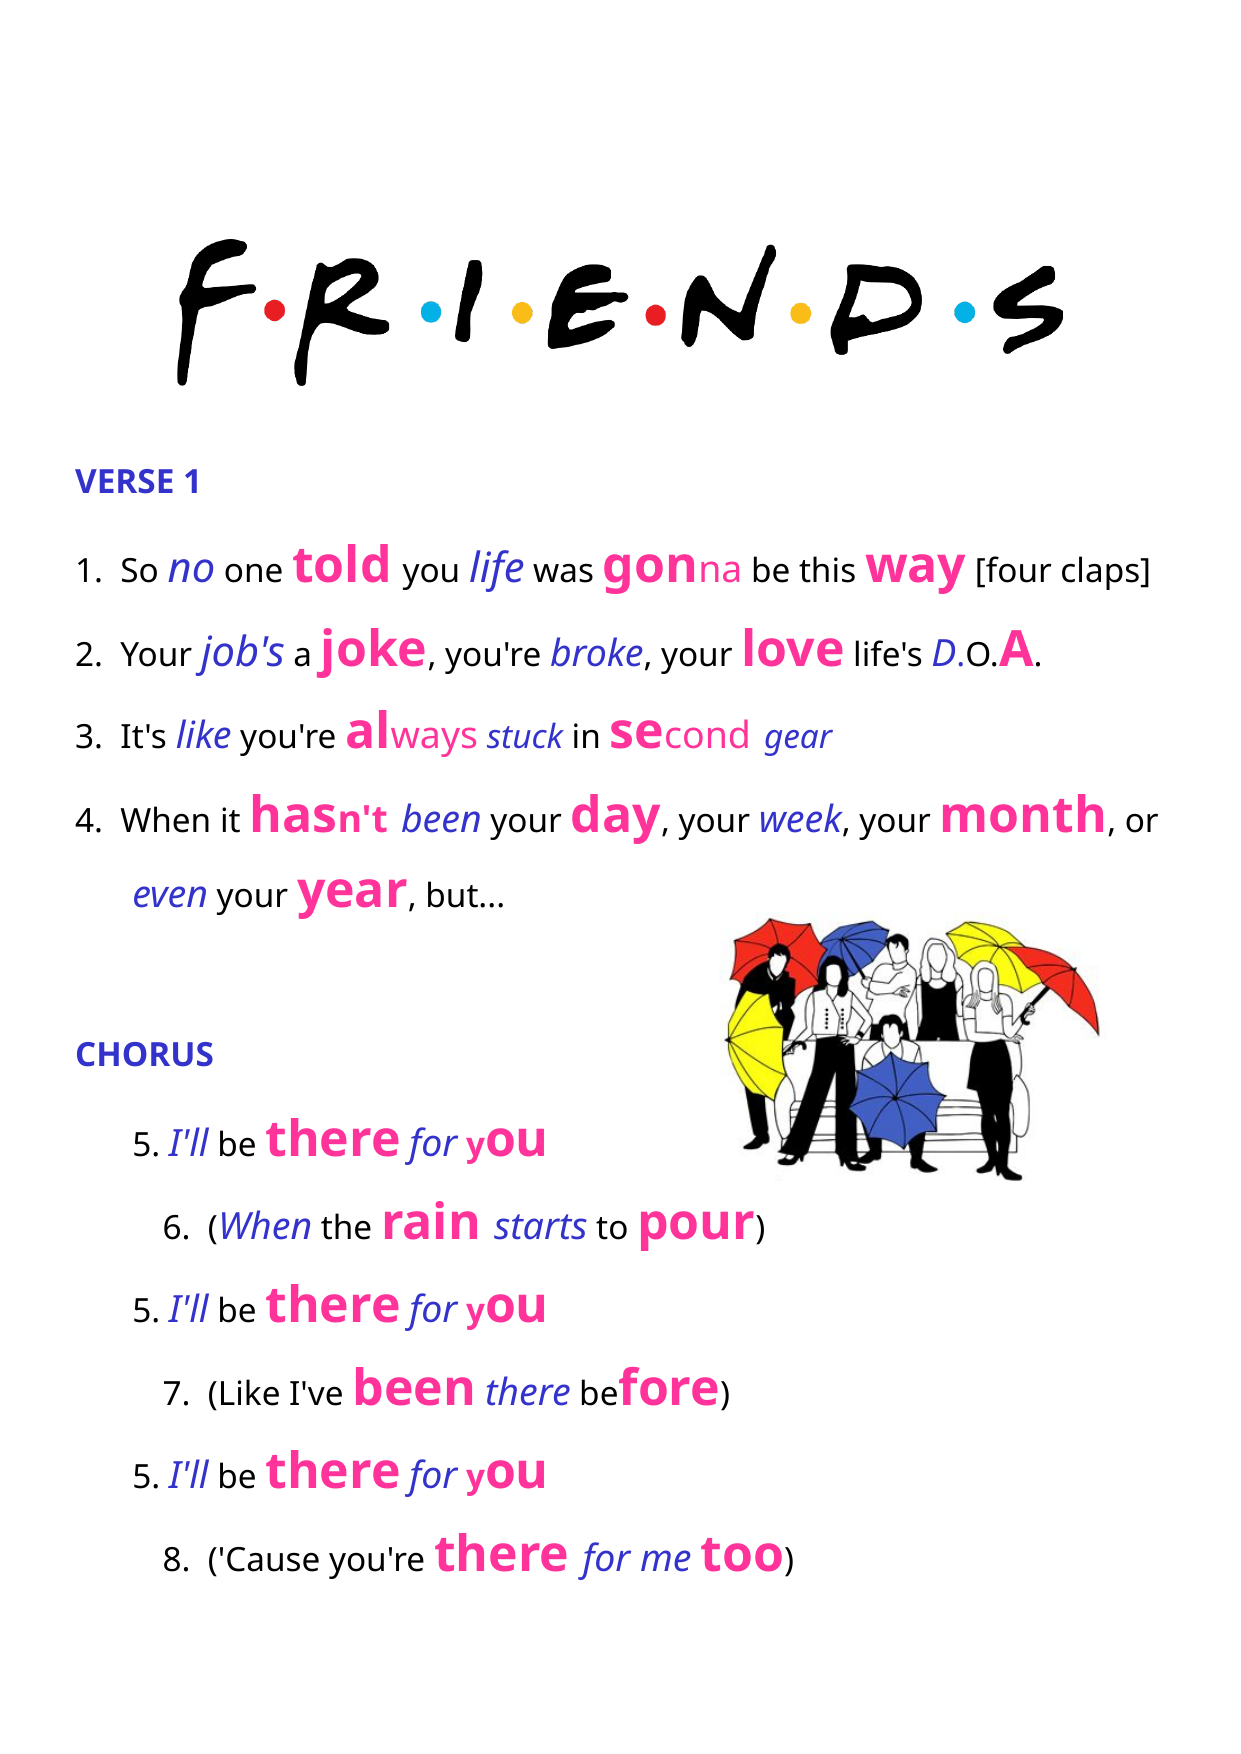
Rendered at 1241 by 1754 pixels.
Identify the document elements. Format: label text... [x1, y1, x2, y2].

text 8. ('Cause you're there for me too) [75, 1514, 1165, 1589]
text 5. I'll be there for you [75, 1431, 1165, 1506]
text 6. (When the rain starts to pour) [75, 1182, 1165, 1257]
picture [630, 767, 1193, 1181]
text 3. It's like you're always stuck in second gear [75, 692, 1165, 767]
text 2. Your job's a joke, you're broke, your love life's D.O.A. [75, 609, 1165, 684]
text VERSE 1 [75, 443, 1165, 518]
text 1. So no one told you life was gonna be this way [four claps] [75, 526, 1165, 601]
text 5. I'll be there for you [75, 1099, 1165, 1174]
text 5. I'll be there for you [75, 1265, 1165, 1340]
text CHORUS [75, 1016, 1165, 1091]
text 7. (Like I've been there before) [75, 1348, 1165, 1423]
text 4. When it hasn't been your day, your week, your month, or even your year, but... [75, 775, 1165, 925]
picture [177, 239, 1063, 386]
